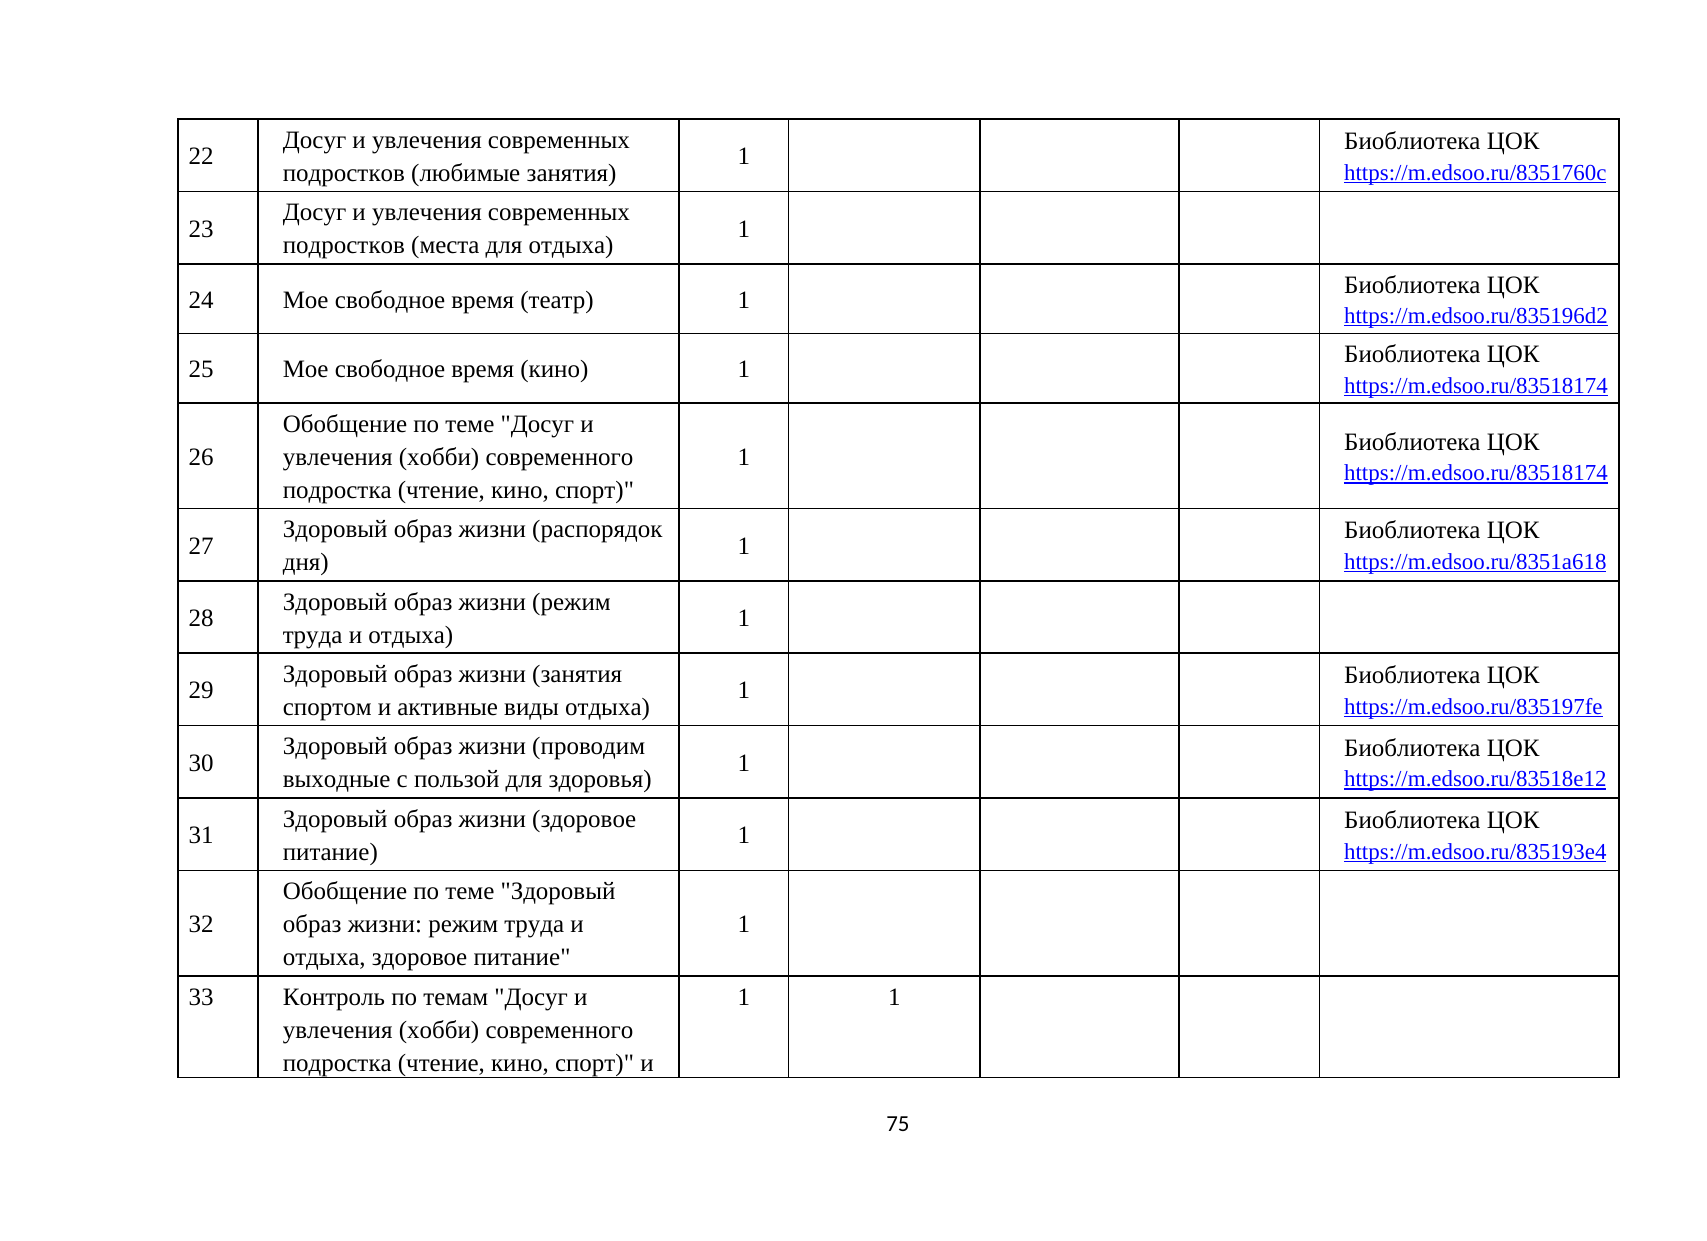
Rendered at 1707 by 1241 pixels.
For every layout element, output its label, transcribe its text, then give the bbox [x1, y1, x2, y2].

table_cell 29 [179, 654, 257, 725]
table_cell Здоровый образ жизни (занятия спортом и активные виды отдыха) [259, 654, 678, 725]
table_cell [789, 120, 979, 191]
table_cell [981, 726, 1178, 797]
table_cell 1 [680, 192, 788, 263]
table_cell 1 [680, 977, 788, 1076]
table_cell [789, 654, 979, 725]
table_cell Мое свободное время (кино) [259, 334, 678, 402]
table_cell 23 [179, 192, 257, 263]
table_cell 1 [680, 582, 788, 652]
table_cell [1320, 871, 1618, 975]
table_cell 1 [680, 726, 788, 797]
table_cell Обобщение по теме "Здоровый образ жизни: режим труда и отдыха, здоровое питание" [259, 871, 678, 975]
table_cell Здоровый образ жизни (здоровое питание) [259, 799, 678, 869]
table_cell Биоблиотека ЦОК https://m.edsoo.ru/8351a618 [1320, 509, 1618, 580]
table_cell [981, 509, 1178, 580]
table_cell 28 [179, 582, 257, 652]
table_cell Биоблиотека ЦОК https://m.edsoo.ru/835196d2 [1320, 265, 1618, 332]
table_cell [1320, 977, 1618, 1076]
table_cell 33 [179, 977, 257, 1076]
table_cell [1180, 334, 1319, 402]
table_cell 1 [680, 799, 788, 869]
table_cell [1180, 582, 1319, 652]
table_cell [981, 192, 1178, 263]
table_cell 24 [179, 265, 257, 332]
table_cell [981, 799, 1178, 869]
table_cell 1 [789, 977, 979, 1076]
table_cell [789, 582, 979, 652]
table_cell 30 [179, 726, 257, 797]
table_cell [981, 334, 1178, 402]
table_cell [981, 120, 1178, 191]
table_cell [981, 582, 1178, 652]
table_cell [1180, 799, 1319, 869]
table_cell [1180, 120, 1319, 191]
table_cell Биоблиотека ЦОК https://m.edsoo.ru/83518174 [1320, 334, 1618, 402]
table_cell Досуг и увлечения современных подростков (места для отдыха) [259, 192, 678, 263]
table_cell Биоблиотека ЦОК https://m.edsoo.ru/83518174 [1320, 404, 1618, 507]
table_cell 22 [179, 120, 257, 191]
table_cell [1180, 977, 1319, 1076]
table_cell 1 [680, 334, 788, 402]
table_cell Досуг и увлечения современных подростков (любимые занятия) [259, 120, 678, 191]
table_cell 1 [680, 654, 788, 725]
table_cell 1 [680, 265, 788, 332]
table_cell Здоровый образ жизни (проводим выходные с пользой для здоровья) [259, 726, 678, 797]
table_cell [259, 977, 678, 1076]
table_cell [1180, 654, 1319, 725]
table_cell [789, 726, 979, 797]
table_cell 27 [179, 509, 257, 580]
table_cell 1 [680, 404, 788, 507]
table_cell [981, 265, 1178, 332]
table_cell 26 [179, 404, 257, 507]
table_cell [789, 192, 979, 263]
table_cell [789, 509, 979, 580]
table_cell Здоровый образ жизни (распорядок дня) [259, 509, 678, 580]
table_cell [1320, 192, 1618, 263]
table_cell [789, 799, 979, 869]
table_cell 25 [179, 334, 257, 402]
table_cell 1 [680, 871, 788, 975]
table_cell Биоблиотека ЦОК https://m.edsoo.ru/8351760c [1320, 120, 1618, 191]
table_cell [981, 404, 1178, 507]
table_cell Биоблиотека ЦОК https://m.edsoo.ru/835193e4 [1320, 799, 1618, 869]
table_cell Биоблиотека ЦОК https://m.edsoo.ru/835197fe [1320, 654, 1618, 725]
table_cell [1180, 265, 1319, 332]
table_cell Здоровый образ жизни (режим труда и отдыха) [259, 582, 678, 652]
table_cell 1 [680, 120, 788, 191]
table_cell [1180, 192, 1319, 263]
table_cell [1320, 582, 1618, 652]
table_cell [789, 871, 979, 975]
table_cell [789, 334, 979, 402]
table_cell Мое свободное время (театр) [259, 265, 678, 332]
table_cell [1180, 726, 1319, 797]
table_cell [1180, 509, 1319, 580]
table_cell [981, 654, 1178, 725]
table_cell 32 [179, 871, 257, 975]
table_cell Биоблиотека ЦОК https://m.edsoo.ru/83518e12 [1320, 726, 1618, 797]
table_cell [981, 871, 1178, 975]
table_cell [1180, 404, 1319, 507]
table_cell 1 [680, 509, 788, 580]
table_cell Обобщение по теме "Досуг и увлечения (хобби) современного подростка (чтение, кино, спорт)" [259, 404, 678, 507]
table_cell [789, 265, 979, 332]
table_cell [981, 977, 1178, 1076]
table_cell [1180, 871, 1319, 975]
table_cell [789, 404, 979, 507]
table_cell 31 [179, 799, 257, 869]
